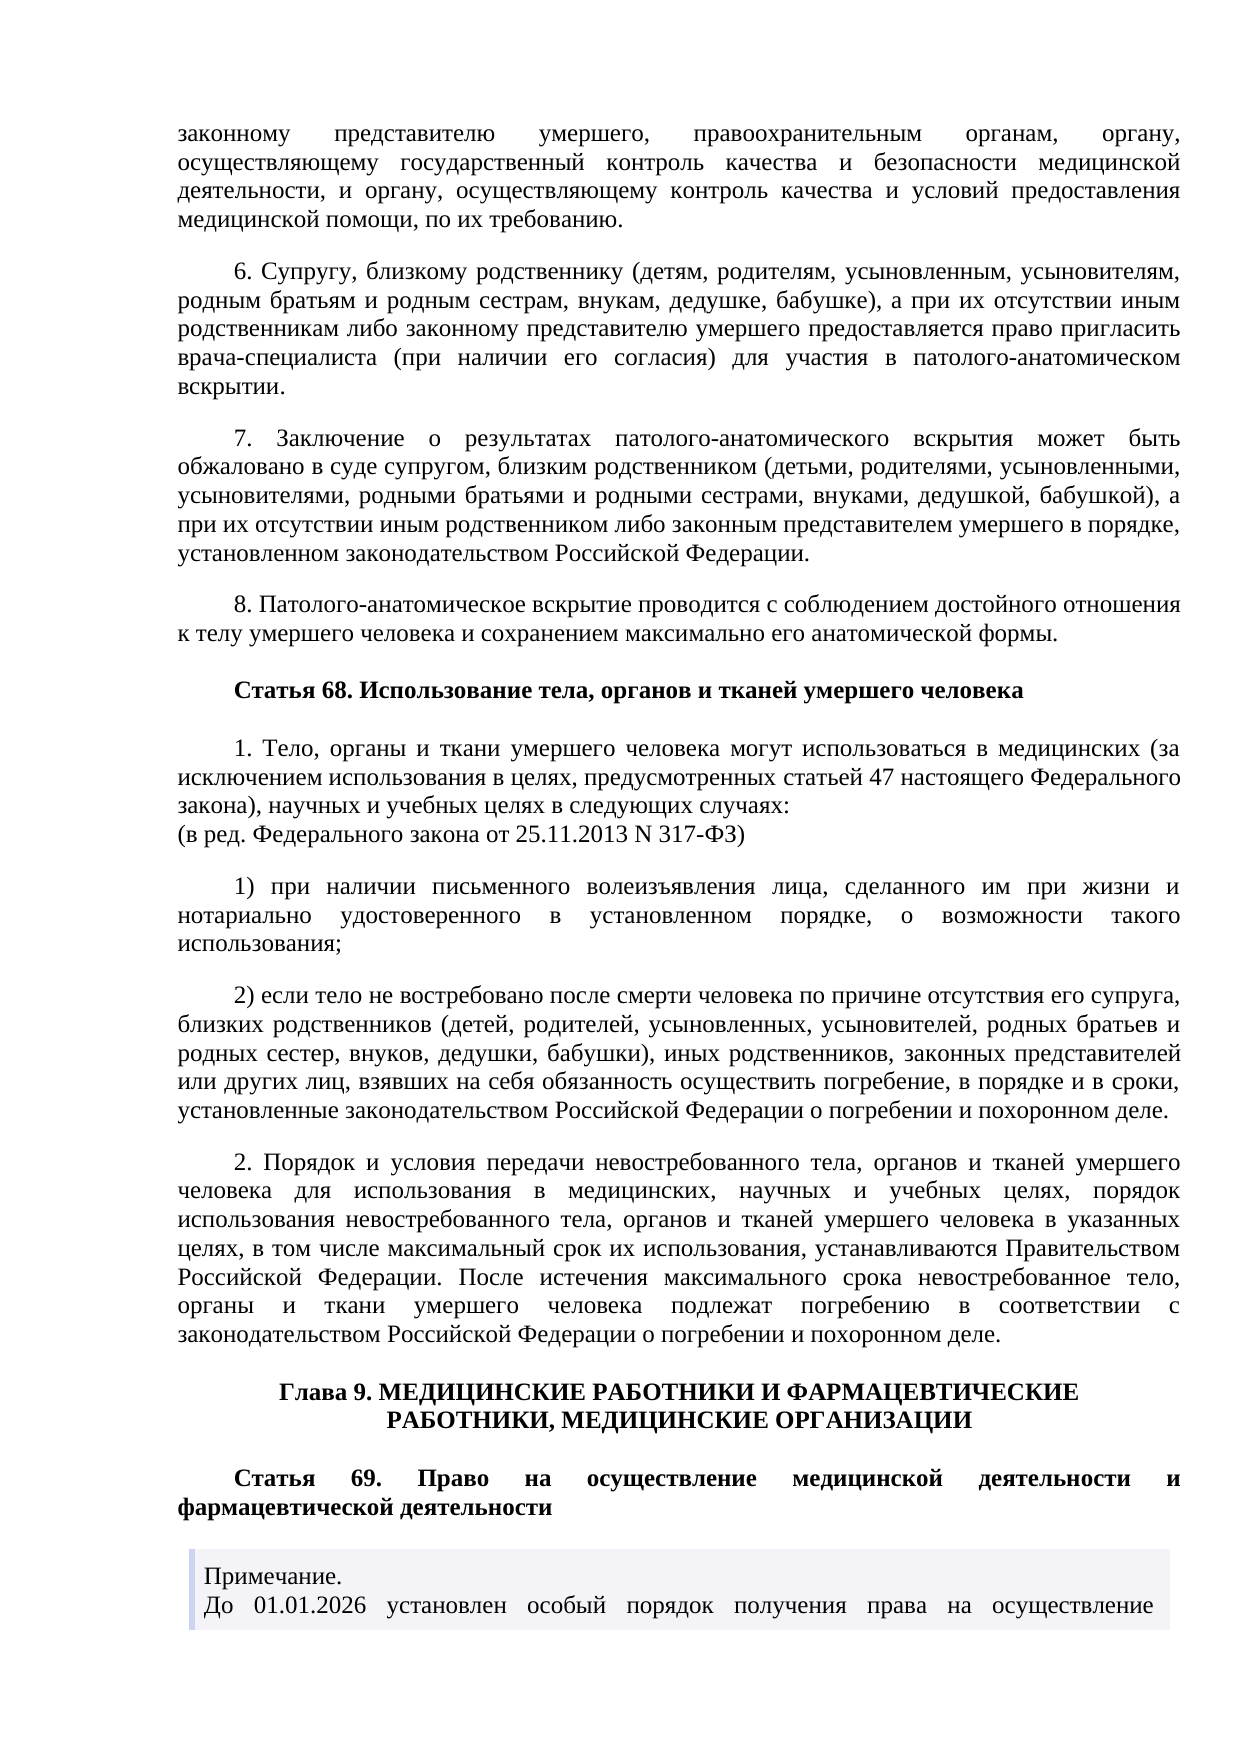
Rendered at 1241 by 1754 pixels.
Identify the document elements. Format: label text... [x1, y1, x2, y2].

title РАБОТНИКИ, МЕДИЦИНСКИЕ ОРГАНИЗАЦИИ [177, 1406, 1181, 1434]
text 6. Супругу, близкому родственнику (детям, родителям, усыновленным, усыновителям, родным братьям и родным сестрам, внукам, дедушке, бабушке), а при их отсутствии иным родственникам либо законному представителю умершего предоставляется право пригласить врача-специалиста (при наличии его согласия) для участия в патолого-анатомическом вскрытии. [177, 256, 1181, 400]
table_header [195, 1549, 1163, 1630]
text 2. Порядок и условия передачи невостребованного тела, органов и тканей умершего человека для использования в медицинских, научных и учебных целях, порядок использования невостребованного тела, органов и тканей умершего человека в указанных целях, в том числе максимальный срок их использования, устанавливаются Правительством Российской Федерации. После истечения максимального срока невостребованное тело, органы и ткани умершего человека подлежат погребению в соответствии с законодательством Российской Федерации о погребении и похоронном деле. [177, 1147, 1181, 1348]
text 8. Патолого-анатомическое вскрытие проводится с соблюдением достойного отношения к телу умершего человека и сохранением максимально его анатомической формы. [177, 589, 1181, 647]
text 2) если тело не востребовано после смерти человека по причине отсутствия его супруга, близких родственников (детей, родителей, усыновленных, усыновителей, родных братьев и родных сестер, внуков, дедушки, бабушки), иных родственников, законных представителей или других лиц, взявших на себя обязанность осуществить погребение, в порядке и в сроки, установленные законодательством Российской Федерации о погребении и похоронном деле. [177, 980, 1181, 1124]
title Глава 9. МЕДИЦИНСКИЕ РАБОТНИКИ И ФАРМАЦЕВТИЧЕСКИЕ [177, 1377, 1181, 1406]
title Статья 68. Использование тела, органов и тканей умершего человека [177, 676, 1181, 704]
text 1. Тело, органы и ткани умершего человека могут использоваться в медицинских (за исключением использования в целях, предусмотренных статьей 47 настоящего Федерального закона), научных и учебных целях в следующих случаях: [177, 733, 1181, 819]
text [177, 118, 1181, 233]
text 7. Заключение о результатах патолого-анатомического вскрытия может быть обжаловано в суде супругом, близким родственником (детьми, родителями, усыновленными, усыновителями, родными братьями и родными сестрами, внуками, дедушкой, бабушкой), а при их отсутствии иным родственником либо законным представителем умершего в порядке, установленном законодательством Российской Федерации. [177, 423, 1181, 566]
text (в ред. Федерального закона от 25.11.2013 N 317-ФЗ) [177, 819, 1181, 848]
title Статья 69. Право на осуществление медицинской деятельности и фармацевтической деятельности [177, 1463, 1181, 1521]
text 1) при наличии письменного волеизъявления лица, сделанного им при жизни и нотариально удостоверенного в установленном порядке, о возможности такого использования; [177, 871, 1181, 957]
